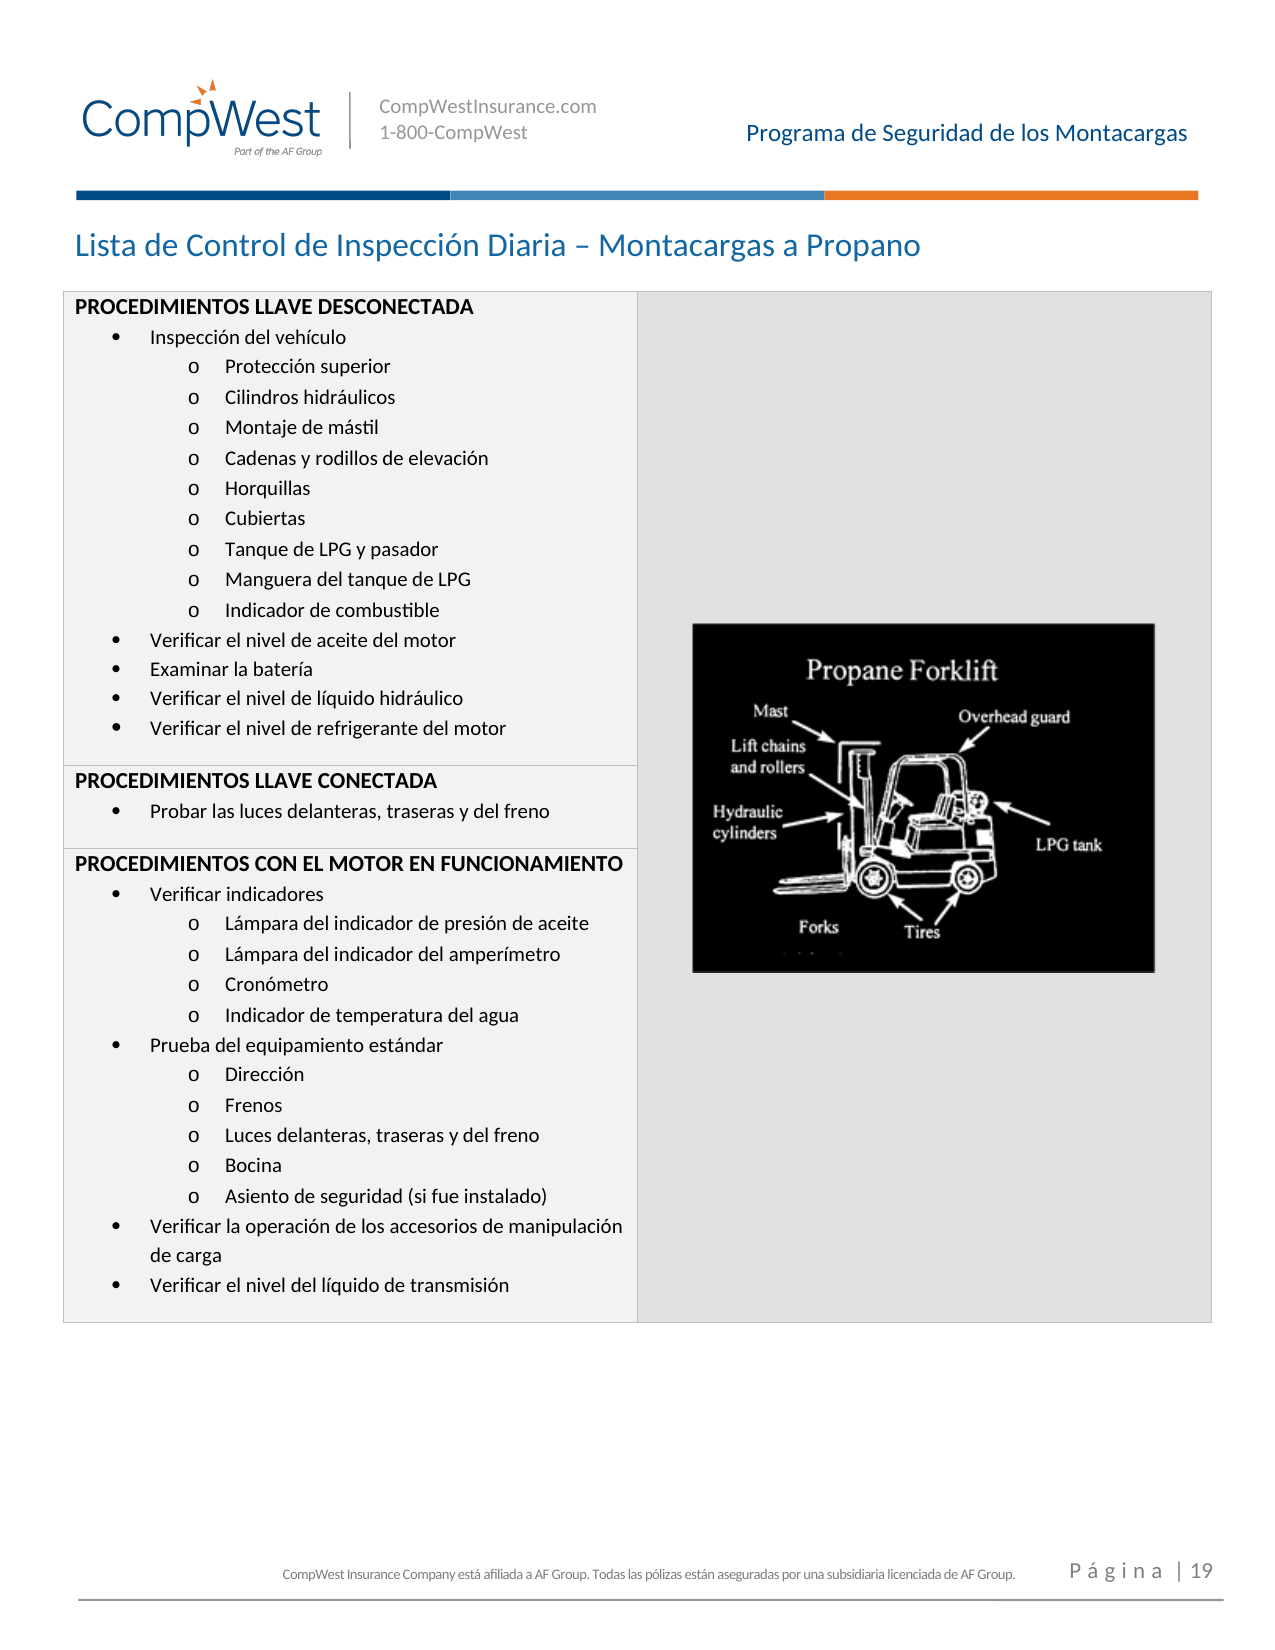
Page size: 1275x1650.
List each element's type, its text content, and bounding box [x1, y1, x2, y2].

table_header PROCEDIMIENTOS LLAVE DESCONECTADA Inspección del vehículo Protección superior Cilindros hidráulicos Montaje de mástil Cadenas y rodillos de elevación Horquillas Cubiertas Tanque de LPG y pasador Manguera del tanque de LPG Indicador de combustible Verificar el nivel de aceite del motor Examinar la batería Verificar el nivel de líquido hidráulico Verificar el nivel de refrigerante del motor [64, 292, 637, 765]
picture [692, 622, 1157, 973]
picture [79, 77, 330, 159]
text Lista de Control de Inspección Diaria – Montacargas a Propano [75, 223, 1200, 264]
table_header [638, 292, 1211, 1322]
table_cell PROCEDIMIENTOS LLAVE CONECTADA Probar las luces delanteras, traseras y del freno [64, 766, 637, 848]
table_cell PROCEDIMIENTOS CON EL MOTOR EN FUNCIONAMIENTO Verificar indicadores Lámpara del indicador de presión de aceite Lámpara del indicador del amperímetro Cronómetro Indicador de temperatura del agua Prueba del equipamiento estándar Dirección Frenos Luces delanteras, traseras y del freno Bocina Asiento de seguridad (si fue instalado) Verificar la operación de los accesorios de manipulación de carga Verificar el nivel del líquido de transmisión [64, 849, 637, 1322]
